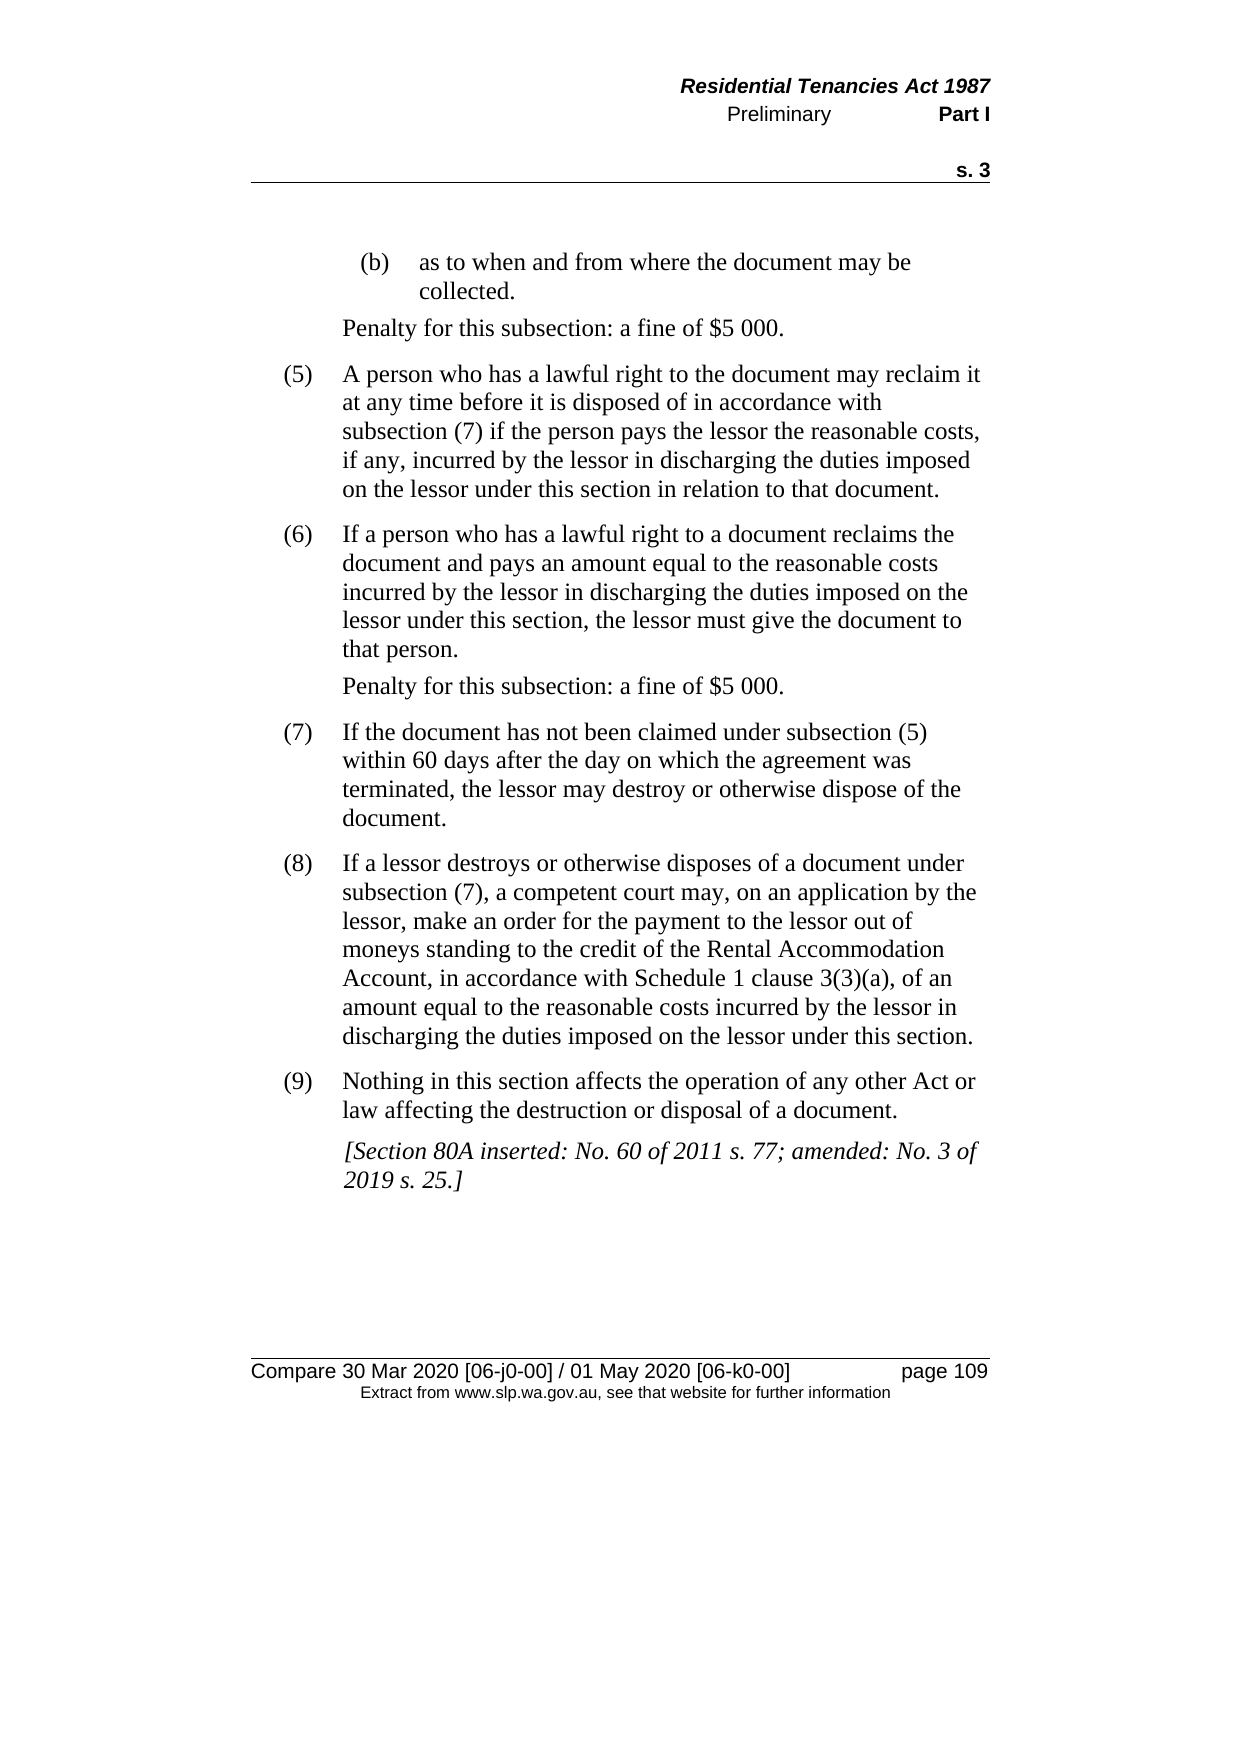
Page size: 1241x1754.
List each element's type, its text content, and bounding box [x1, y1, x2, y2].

text (b) as to when and from where the document may be collected. [251, 247, 990, 305]
text (9) Nothing in this section affects the operation of any other Act or law affecting the destruction or disposal of a document. [251, 1066, 990, 1124]
text (5) A person who has a lawful right to the document may reclaim it at any time before it is disposed of in accordance with subsection (7) if the person pays the lessor the reasonable costs, if any, incurred by the lessor in discharging the duties imposed on the lessor under this section in relation to that document. [251, 359, 990, 502]
text [Section 80A inserted: No. 60 of 2011 s. 77; amended: No. 3 of 2019 s. 25.] [251, 1136, 990, 1194]
text (8) If a lessor destroys or otherwise disposes of a document under subsection (7), a competent court may, on an application by the lessor, make an order for the payment to the lessor out of moneys standing to the credit of the Rental Accommodation Account, in accordance with Schedule 1 clause 3(3)(a), of an amount equal to the reasonable costs incurred by the lessor in discharging the duties imposed on the lessor under this section. [251, 848, 990, 1049]
text (6) If a person who has a lawful right to a document reclaims the document and pays an amount equal to the reasonable costs incurred by the lessor in discharging the duties imposed on the lessor under this section, the lessor must give the document to that person. [251, 519, 990, 663]
text (7) If the document has not been claimed under subsection (5) within 60 days after the day on which the agreement was terminated, the lessor may destroy or otherwise dispose of the document. [251, 717, 990, 832]
text Penalty for this subsection: a fine of $5 000. [251, 671, 990, 700]
text Penalty for this subsection: a fine of $5 000. [251, 313, 990, 342]
